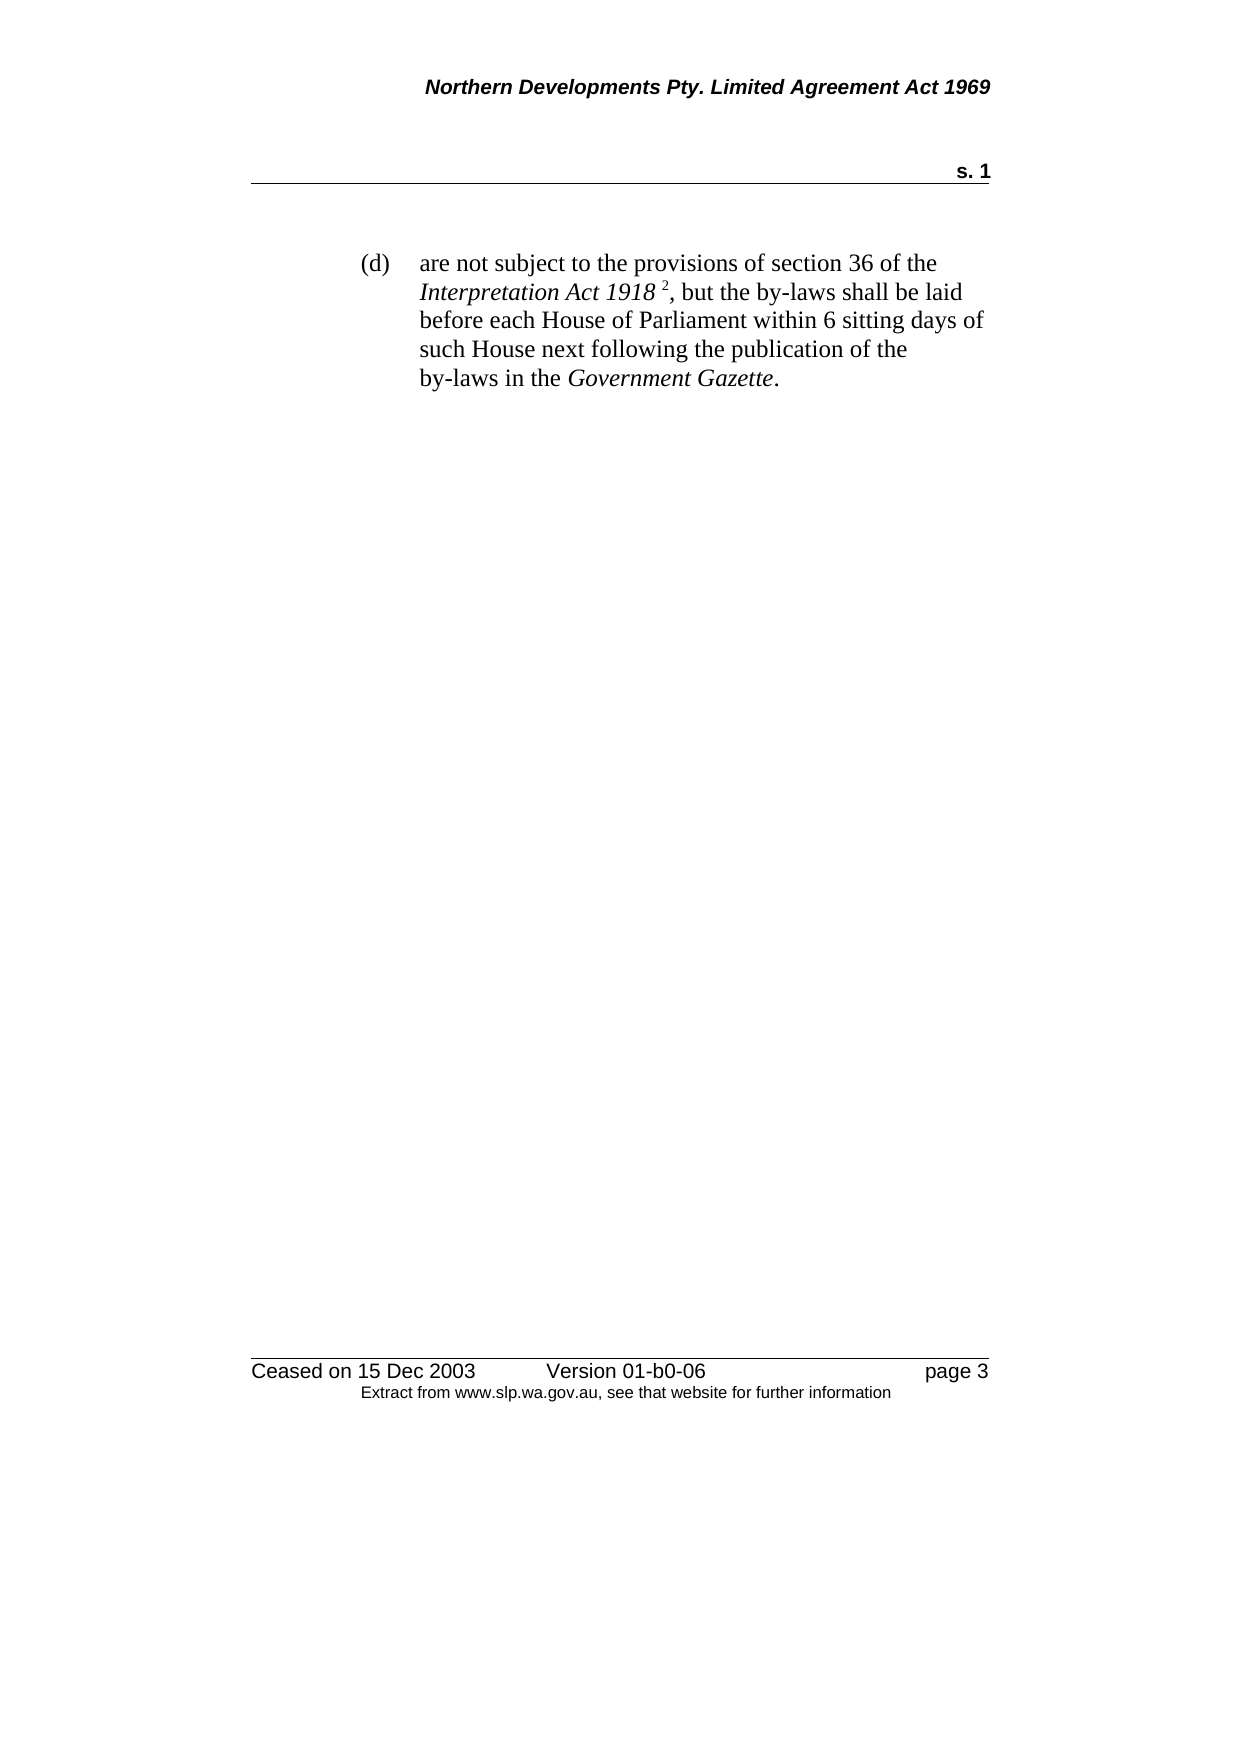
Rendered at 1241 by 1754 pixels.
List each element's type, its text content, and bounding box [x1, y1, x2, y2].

text (d) are not subject to the provisions of section 36 of the Interpretation Act 1918 2, but the by-laws shall be laid before each House of Parliament within 6 sitting days of such House next following the publication of the by-laws in the Government Gazette. [251, 248, 989, 392]
